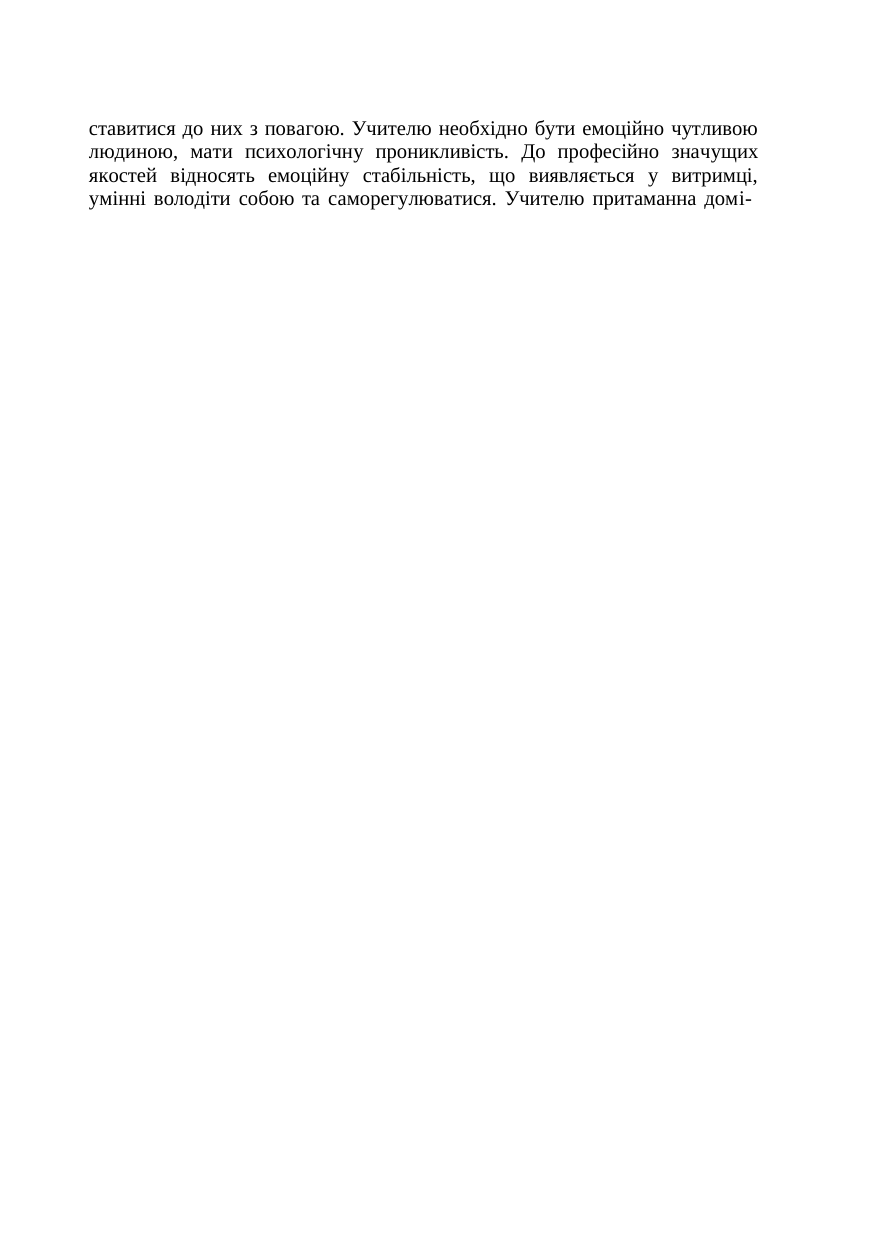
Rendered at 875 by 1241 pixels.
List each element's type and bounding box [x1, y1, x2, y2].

text [89, 117, 758, 210]
